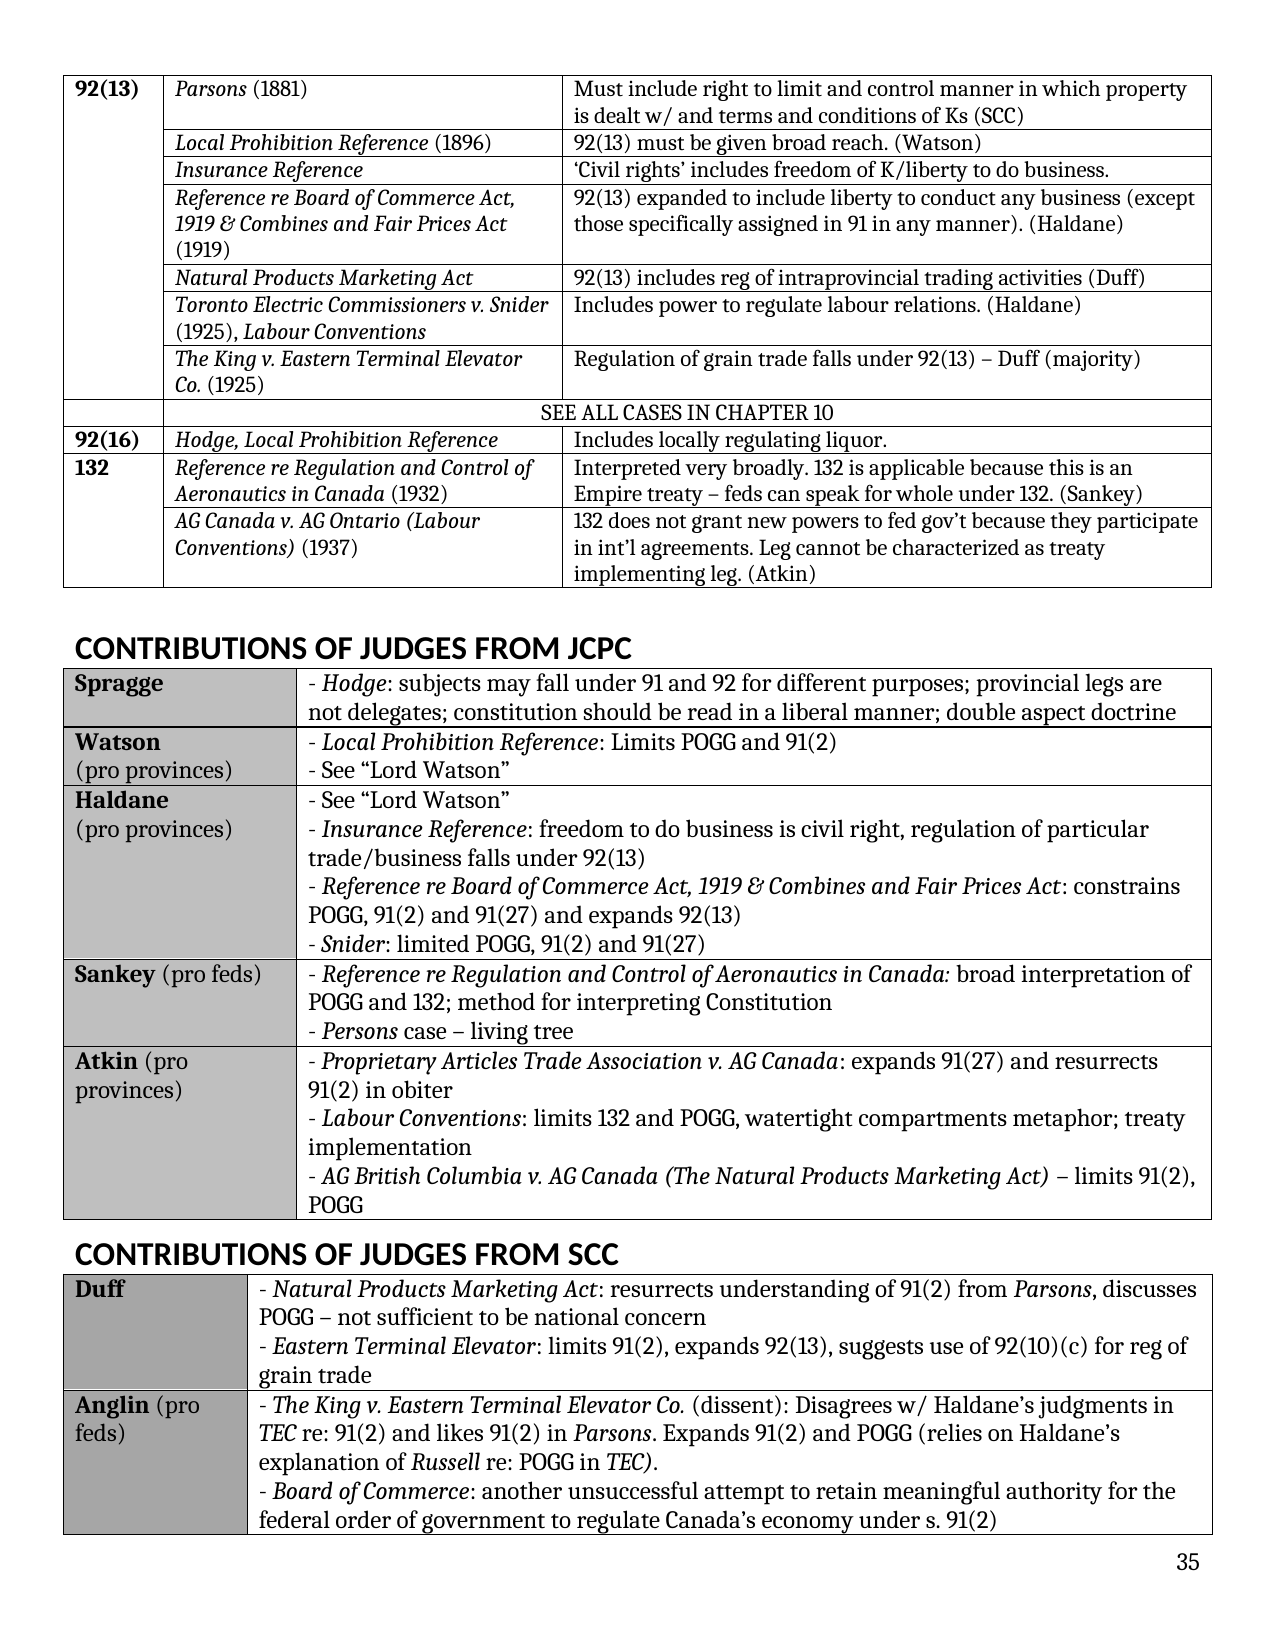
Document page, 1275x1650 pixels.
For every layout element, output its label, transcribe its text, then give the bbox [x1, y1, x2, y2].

table_cell Must include right to limit and control manner in which property is dealt w/ and terms and conditions of Ks (SCC) [563, 76, 1211, 129]
table_cell 132 [64, 454, 163, 587]
table_header - Hodge: subjects may fall under 91 and 92 for different purposes; provincial legs are not delegates; constitution should be read in a liberal manner; double aspect doctrine [297, 669, 1211, 726]
table_cell - See “Lord Watson” - Insurance Reference: freedom to do business is civil right, regulation of particular trade/business falls under 92(13) - Reference re Board of Commerce Act, 1919 & Combines and Fair Prices Act: constrains POGG, 91(2) and 91(27) and expands 92(13) - Snider: limited POGG, 91(2) and 91(27) [297, 786, 1211, 958]
table_cell Hodge, Local Prohibition Reference [164, 427, 562, 453]
table_cell Toronto Electric Commissioners v. Snider (1925), Labour Conventions [164, 292, 562, 345]
table_cell - Local Prohibition Reference: Limits POGG and 91(2) - See “Lord Watson” [297, 728, 1211, 785]
table_header Spragge [64, 669, 296, 726]
table_cell 92(16) [64, 427, 163, 453]
table_cell Includes locally regulating liquor. [563, 427, 1211, 453]
subtitle Contributions of Judges from JCPC [75, 627, 1200, 668]
table_cell Reference re Board of Commerce Act, 1919 & Combines and Fair Prices Act (1919) [164, 185, 562, 264]
table_header Duff [64, 1275, 247, 1389]
table_cell Sankey (pro feds) [64, 960, 296, 1046]
table_cell ‘Civil rights’ includes freedom of K/liberty to do business. [563, 157, 1211, 183]
table_cell Atkin (pro provinces) [64, 1047, 296, 1219]
table_cell Local Prohibition Reference (1896) [164, 130, 562, 156]
table_cell Watson (pro provinces) [64, 728, 296, 785]
table_cell Includes power to regulate labour relations. (Haldane) [563, 292, 1211, 345]
subtitle Contributions of Judges from SCC [75, 1233, 1200, 1273]
table_cell [64, 400, 163, 426]
table_cell Parsons (1881) [164, 76, 562, 129]
table_cell 92(13) expanded to include liberty to conduct any business (except those specifically assigned in 91 in any manner). (Haldane) [563, 185, 1211, 264]
table_cell 92(13) includes reg of intraprovincial trading activities (Duff) [563, 265, 1211, 291]
table_cell - Reference re Regulation and Control of Aeronautics in Canada: broad interpretation of POGG and 132; method for interpreting Constitution - Persons case – living tree [297, 960, 1211, 1046]
table_cell 92(13) must be given broad reach. (Watson) [563, 130, 1211, 156]
table_cell 132 does not grant new powers to fed gov’t because they participate in int’l agreements. Leg cannot be characterized as treaty implementing leg. (Atkin) [563, 508, 1211, 587]
table_cell Insurance Reference [164, 157, 562, 183]
table_cell 92(13) [64, 76, 163, 398]
table_cell - The King v. Eastern Terminal Elevator Co. (dissent): Disagrees w/ Haldane’s judgments in TEC re: 91(2) and likes 91(2) in Parsons. Expands 91(2) and POGG (relies on Haldane’s explanation of Russell re: POGG in TEC). - Board of Commerce: another unsuccessful attempt to retain meaningful authority for the federal order of government to regulate Canada’s economy under s. 91(2) [248, 1391, 1212, 1534]
table_cell Reference re Regulation and Control of Aeronautics in Canada (1932) [164, 454, 562, 507]
table_cell Natural Products Marketing Act [164, 265, 562, 291]
table_cell Regulation of grain trade falls under 92(13) – Duff (majority) [563, 346, 1211, 398]
table_cell The King v. Eastern Terminal Elevator Co. (1925) [164, 346, 562, 398]
table_cell Interpreted very broadly. 132 is applicable because this is an Empire treaty – feds can speak for whole under 132. (Sankey) [563, 454, 1211, 507]
table_cell AG Canada v. AG Ontario (Labour Conventions) (1937) [164, 508, 562, 587]
table_header - Natural Products Marketing Act: resurrects understanding of 91(2) from Parsons, discusses POGG – not sufficient to be national concern - Eastern Terminal Elevator: limits 91(2), expands 92(13), suggests use of 92(10)(c) for reg of grain trade [248, 1275, 1212, 1389]
table_cell Haldane (pro provinces) [64, 786, 296, 958]
table_cell Anglin (pro feds) [64, 1391, 247, 1534]
table_cell SEE ALL CASES IN CHAPTER 10 [164, 400, 1211, 426]
table_cell - Proprietary Articles Trade Association v. AG Canada: expands 91(27) and resurrects 91(2) in obiter - Labour Conventions: limits 132 and POGG, watertight compartments metaphor; treaty implementation - AG British Columbia v. AG Canada (The Natural Products Marketing Act) – limits 91(2), POGG [297, 1047, 1211, 1219]
